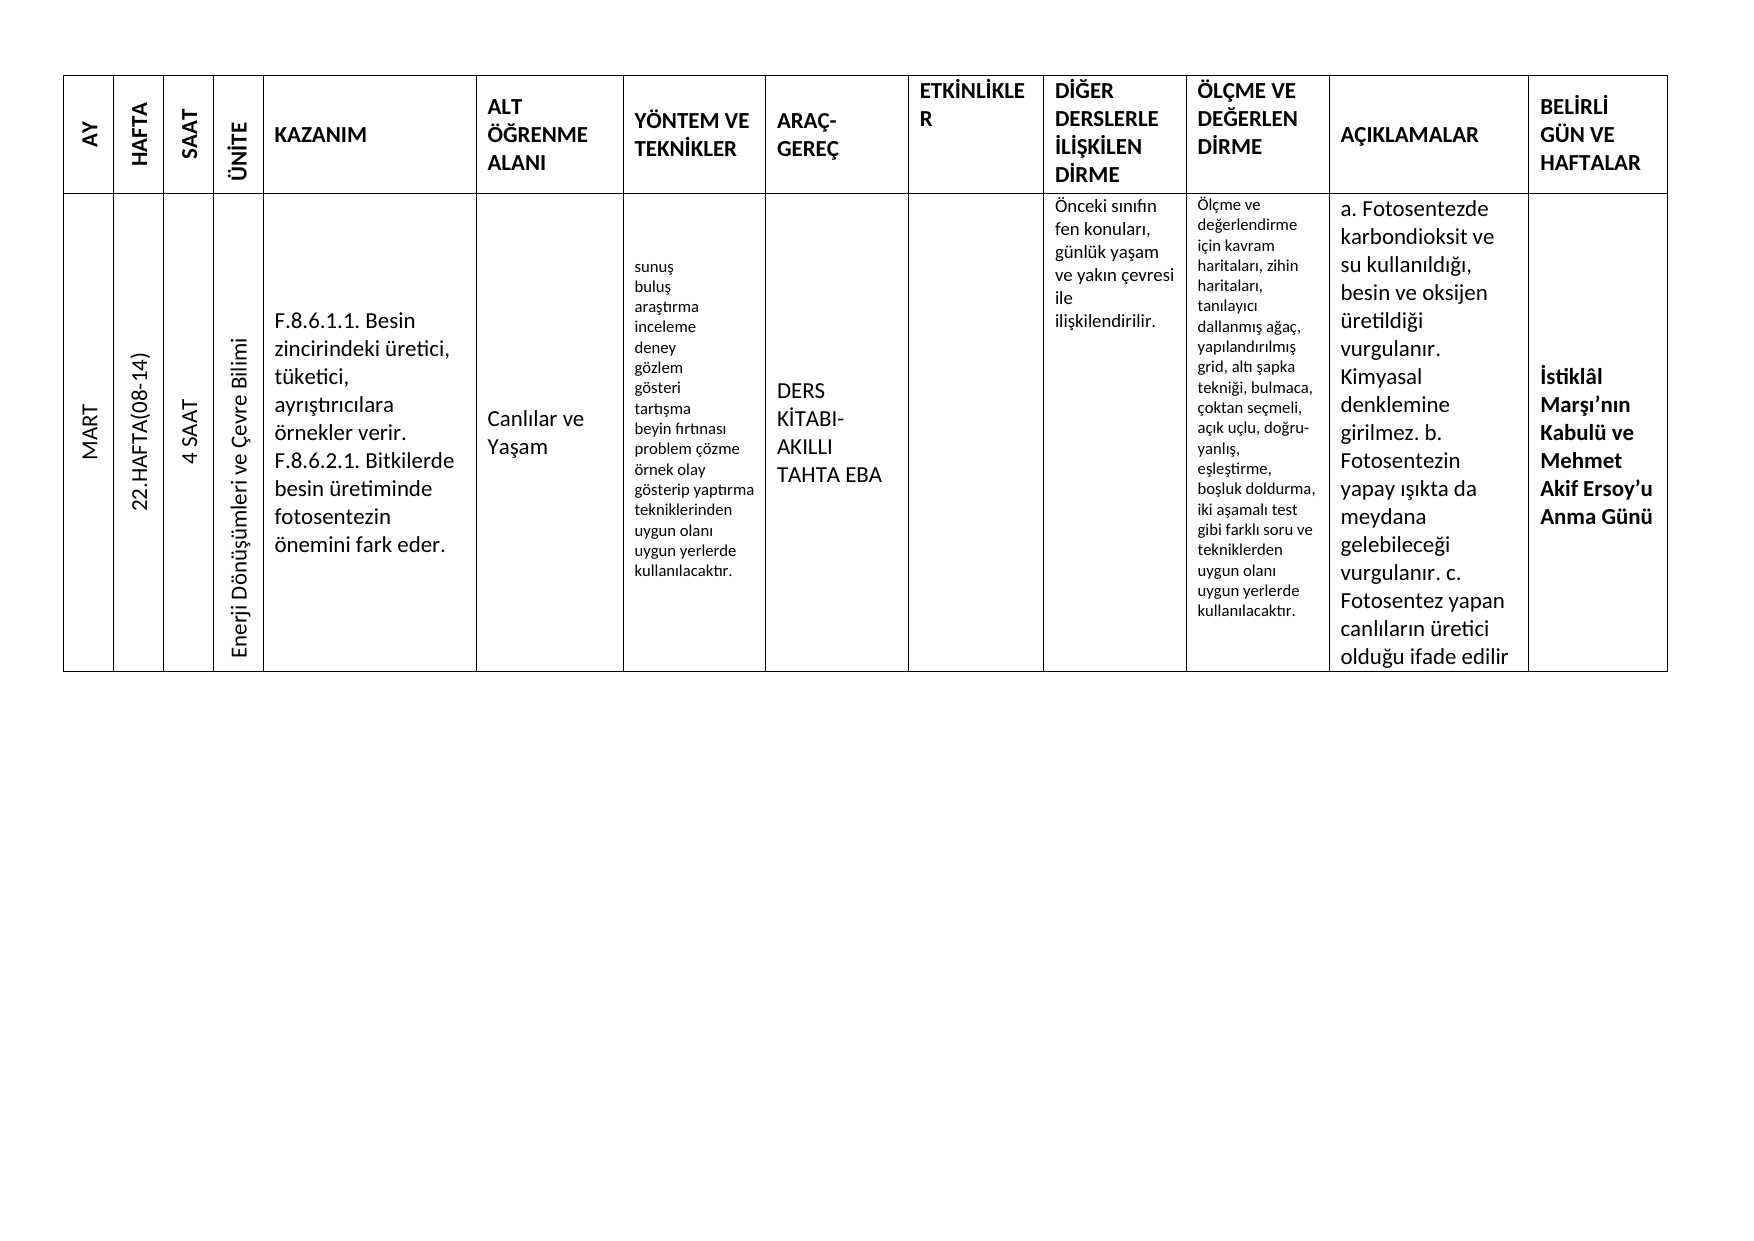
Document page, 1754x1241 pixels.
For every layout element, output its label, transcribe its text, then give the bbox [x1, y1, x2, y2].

table_header AÇIKLAMALAR [1330, 76, 1528, 193]
table_cell Canlılar ve Yaşam [477, 194, 623, 671]
table_cell İstiklâl Marşı’nın Kabulü ve Mehmet Akif Ersoy’u Anma Günü [1529, 194, 1667, 671]
table_cell DERS KİTABI-AKILLI TAHTA EBA [766, 194, 908, 671]
table_cell Ölçme ve değerlendirme için kavram haritaları, zihin haritaları, tanılayıcı dallanmış ağaç, yapılandırılmış grid, altı şapka tekniği, bulmaca, çoktan seçmeli, açık uçlu, doğru-yanlış, eşleştirme, boşluk doldurma, iki aşamalı test gibi farklı soru ve tekniklerden uygun olanı uygun yerlerde kullanılacaktır. [1187, 194, 1329, 671]
table_header ETKİNLİKLER [909, 76, 1043, 193]
table_header ARAÇ- GEREÇ [766, 76, 908, 193]
table_header BELİRLİ GÜN VE HAFTALAR [1529, 76, 1667, 193]
table_header ALT ÖĞRENME ALANI [477, 76, 623, 193]
table_header DİĞER DERSLERLE İLİŞKİLEN DİRME [1044, 76, 1186, 193]
table_header KAZANIM [264, 76, 476, 193]
table_cell Enerji Dönüşümleri ve Çevre Bilimi [214, 194, 263, 671]
table_cell [909, 194, 1043, 671]
table_cell F.8.6.1.1. Besin zincirindeki üretici, tüketici, ayrıştırıcılara örnekler verir. F.8.6.2.1. Bitkilerde besin üretiminde fotosentezin önemini fark eder. [264, 194, 476, 671]
table_cell a. Fotosentezde karbondioksit ve su kullanıldığı, besin ve oksijen üretildiği vurgulanır. Kimyasal denklemine girilmez. b. Fotosentezin yapay ışıkta da meydana gelebileceği vurgulanır. c. Fotosentez yapan canlıların üretici olduğu ifade edilir [1330, 194, 1528, 671]
table_cell 22.HAFTA(08-14) [114, 194, 163, 671]
table_header HAFTA [114, 76, 163, 193]
table_header ÖLÇME VE DEĞERLEN DİRME [1187, 76, 1329, 193]
table_cell sunuş buluş araştırma inceleme deney gözlem gösteri tartışma beyin fırtınası problem çözme örnek olay gösterip yaptırma tekniklerinden uygun olanı uygun yerlerde kullanılacaktır. [624, 194, 765, 671]
table_header AY [64, 76, 113, 193]
table_cell MART [64, 194, 113, 671]
table_header YÖNTEM VE TEKNİKLER [624, 76, 765, 193]
table_cell 4 SAAT [164, 194, 213, 671]
table_header SAAT [164, 76, 213, 193]
table_header ÜNİTE [214, 76, 263, 193]
table_cell Önceki sınıfın fen konuları, günlük yaşam ve yakın çevresi ile ilişkilendirilir. [1044, 194, 1186, 671]
